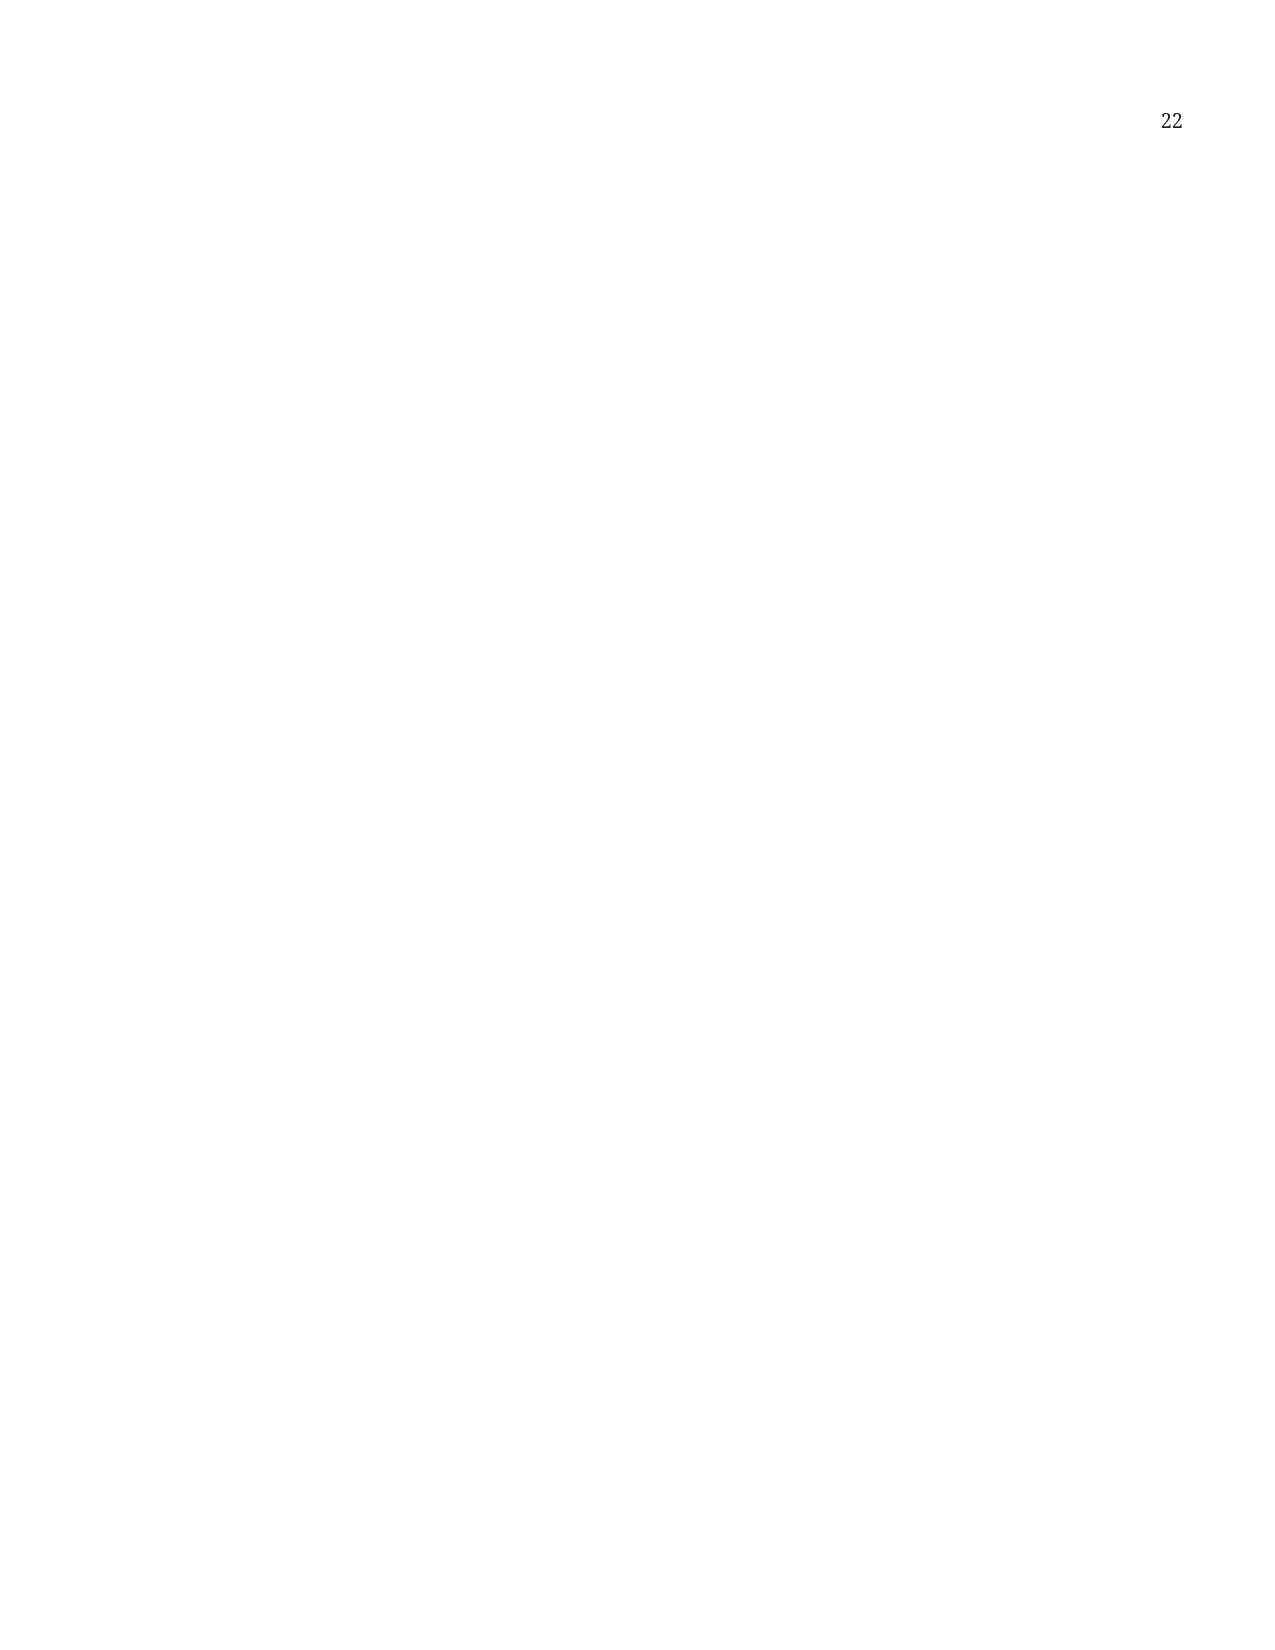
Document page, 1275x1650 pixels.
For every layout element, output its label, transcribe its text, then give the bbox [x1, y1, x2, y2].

text 22 [64, 106, 1183, 135]
